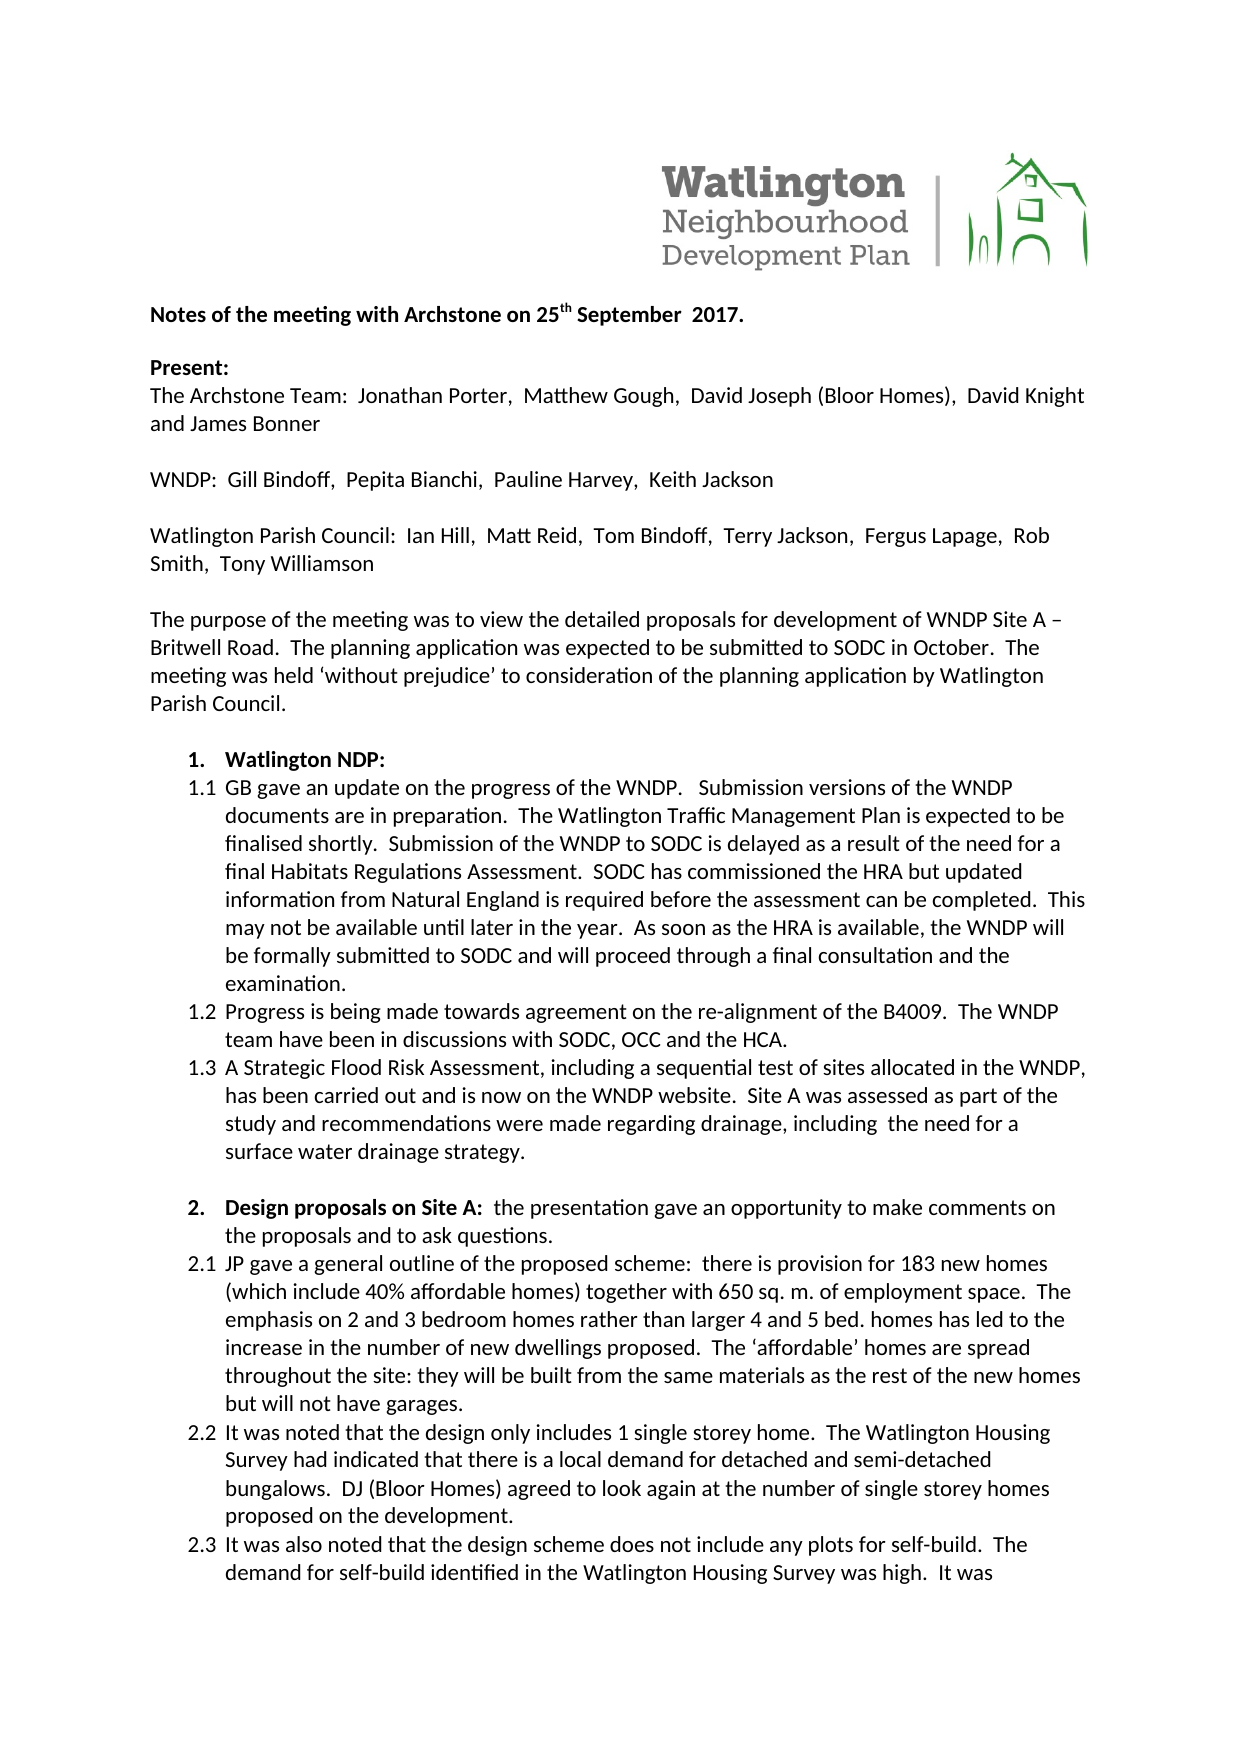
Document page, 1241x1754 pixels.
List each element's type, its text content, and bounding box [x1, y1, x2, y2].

list It was noted that the design only includes 1 single storey home. The Watlington Housing Survey had indicated that there is a local demand for detached and semi-detached bungalows. DJ (Bloor Homes) agreed to look again at the number of single storey homes proposed on the development. [187, 1418, 1090, 1530]
list Design proposals on Site A: the presentation gave an opportunity to make comments on the proposals and to ask questions. [187, 1193, 1090, 1249]
picture [657, 150, 1091, 275]
list Watlington NDP: [187, 745, 1090, 773]
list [187, 1530, 1090, 1586]
text The purpose of the meeting was to view the detailed proposals for development of WNDP Site A – Britwell Road. The planning application was expected to be submitted to SODC in October. The meeting was held ‘without prejudice’ to consideration of the planning application by Watlington Parish Council. [150, 605, 1090, 717]
text Present: [150, 353, 1090, 381]
text WNDP: Gill Bindoff, Pepita Bianchi, Pauline Harvey, Keith Jackson [150, 465, 1090, 493]
text Notes of the meeting with Archstone on 25th September 2017. [150, 300, 1090, 328]
text Watlington Parish Council: Ian Hill, Matt Reid, Tom Bindoff, Terry Jackson, Fergus Lapage, Rob Smith, Tony Williamson [150, 521, 1090, 577]
list GB gave an update on the progress of the WNDP. Submission versions of the WNDP documents are in preparation. The Watlington Traffic Management Plan is expected to be finalised shortly. Submission of the WNDP to SODC is delayed as a result of the need for a final Habitats Regulations Assessment. SODC has commissioned the HRA but updated information from Natural England is required before the assessment can be completed. This may not be available until later in the year. As soon as the HRA is available, the WNDP will be formally submitted to SODC and will proceed through a final consultation and the examination. [187, 773, 1090, 997]
text The Archstone Team: Jonathan Porter, Matthew Gough, David Joseph (Bloor Homes), David Knight and James Bonner [150, 381, 1090, 437]
list JP gave a general outline of the proposed scheme: there is provision for 183 new homes (which include 40% affordable homes) together with 650 sq. m. of employment space. The emphasis on 2 and 3 bedroom homes rather than larger 4 and 5 bed. homes has led to the increase in the number of new dwellings proposed. The ‘affordable’ homes are spread throughout the site: they will be built from the same materials as the rest of the new homes but will not have garages. [187, 1249, 1090, 1418]
list A Strategic Flood Risk Assessment, including a sequential test of sites allocated in the WNDP, has been carried out and is now on the WNDP website. Site A was assessed as part of the study and recommendations were made regarding drainage, including the need for a surface water drainage strategy. [187, 1053, 1090, 1165]
list Progress is being made towards agreement on the re-alignment of the B4009. The WNDP team have been in discussions with SODC, OCC and the HCA. [187, 997, 1090, 1053]
